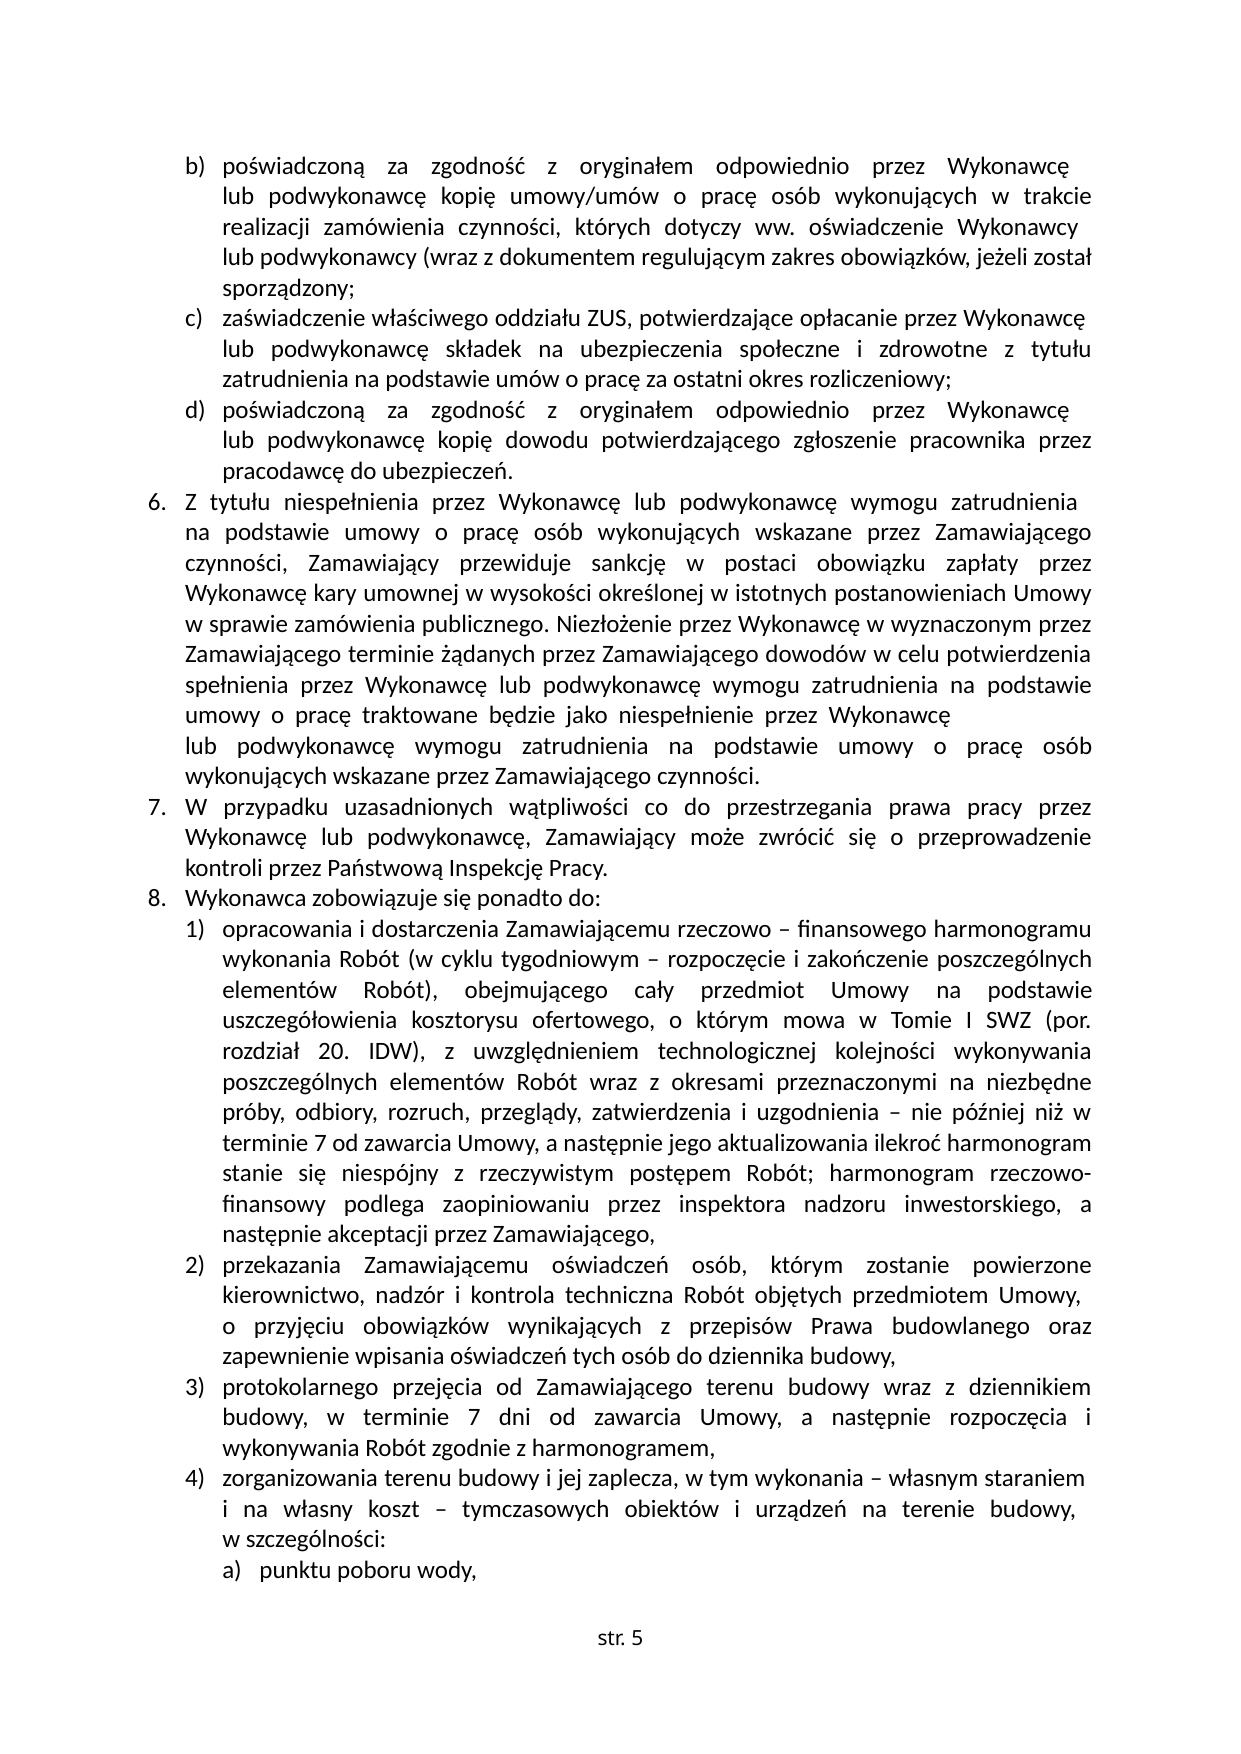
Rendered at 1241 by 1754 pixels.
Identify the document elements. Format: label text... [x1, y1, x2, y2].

list przekazania Zamawiającemu oświadczeń osób, którym zostanie powierzone kierownictwo, nadzór i kontrola techniczna Robót objętych przedmiotem Umowy, o przyjęciu obowiązków wynikających z przepisów Prawa budowlanego oraz zapewnienie wpisania oświadczeń tych osób do dziennika budowy, [185, 1249, 1093, 1371]
list protokolarnego przejęcia od Zamawiającego terenu budowy wraz z dziennikiem budowy, w terminie 7 dni od zawarcia Umowy, a następnie rozpoczęcia i wykonywania Robót zgodnie z harmonogramem, [185, 1371, 1093, 1462]
list Wykonawca zobowiązuje się ponadto do: [148, 882, 1093, 913]
list zorganizowania terenu budowy i jej zaplecza, w tym wykonania – własnym staraniem i na własny koszt – tymczasowych obiektów i urządzeń na terenie budowy, w szczególności: [185, 1462, 1093, 1554]
list zaświadczenie właściwego oddziału ZUS, potwierdzające opłacanie przez Wykonawcę lub podwykonawcę składek na ubezpieczenia społeczne i zdrowotne z tytułu zatrudnienia na podstawie umów o pracę za ostatni okres rozliczeniowy; [185, 303, 1093, 394]
list opracowania i dostarczenia Zamawiającemu rzeczowo – finansowego harmonogramu wykonania Robót (w cyklu tygodniowym – rozpoczęcie i zakończenie poszczególnych elementów Robót), obejmującego cały przedmiot Umowy na podstawie uszczegółowienia kosztorysu ofertowego, o którym mowa w Tomie I SWZ (por. rozdział 20. IDW), z uwzględnieniem technologicznej kolejności wykonywania poszczególnych elementów Robót wraz z okresami przeznaczonymi na niezbędne próby, odbiory, rozruch, przeglądy, zatwierdzenia i uzgodnienia – nie później niż w terminie 7 od zawarcia Umowy, a następnie jego aktualizowania ilekroć harmonogram stanie się niespójny z rzeczywistym postępem Robót; harmonogram rzeczowo-finansowy podlega zaopiniowaniu przez inspektora nadzoru inwestorskiego, a następnie akceptacji przez Zamawiającego, [185, 913, 1093, 1249]
list W przypadku uzasadnionych wątpliwości co do przestrzegania prawa pracy przez Wykonawcę lub podwykonawcę, Zamawiający może zwrócić się o przeprowadzenie kontroli przez Państwową Inspekcję Pracy. [148, 791, 1093, 882]
list Z tytułu niespełnienia przez Wykonawcę lub podwykonawcę wymogu zatrudnienia na podstawie umowy o pracę osób wykonujących wskazane przez Zamawiającego czynności, Zamawiający przewiduje sankcję w postaci obowiązku zapłaty przez Wykonawcę kary umownej w wysokości określonej w istotnych postanowieniach Umowy w sprawie zamówienia publicznego. Niezłożenie przez Wykonawcę w wyznaczonym przez Zamawiającego terminie żądanych przez Zamawiającego dowodów w celu potwierdzenia spełnienia przez Wykonawcę lub podwykonawcę wymogu zatrudnienia na podstawie umowy o pracę traktowane będzie jako niespełnienie przez Wykonawcę lub podwykonawcę wymogu zatrudnienia na podstawie umowy o pracę osób wykonujących wskazane przez Zamawiającego czynności. [148, 486, 1093, 791]
list poświadczoną za zgodność z oryginałem odpowiednio przez Wykonawcę lub podwykonawcę kopię umowy/umów o pracę osób wykonujących w trakcie realizacji zamówienia czynności, których dotyczy ww. oświadczenie Wykonawcy lub podwykonawcy (wraz z dokumentem regulującym zakres obowiązków, jeżeli został sporządzony; [185, 150, 1093, 303]
list punktu poboru wody, [222, 1554, 1093, 1584]
list poświadczoną za zgodność z oryginałem odpowiednio przez Wykonawcę lub podwykonawcę kopię dowodu potwierdzającego zgłoszenie pracownika przez pracodawcę do ubezpieczeń. [185, 394, 1093, 486]
